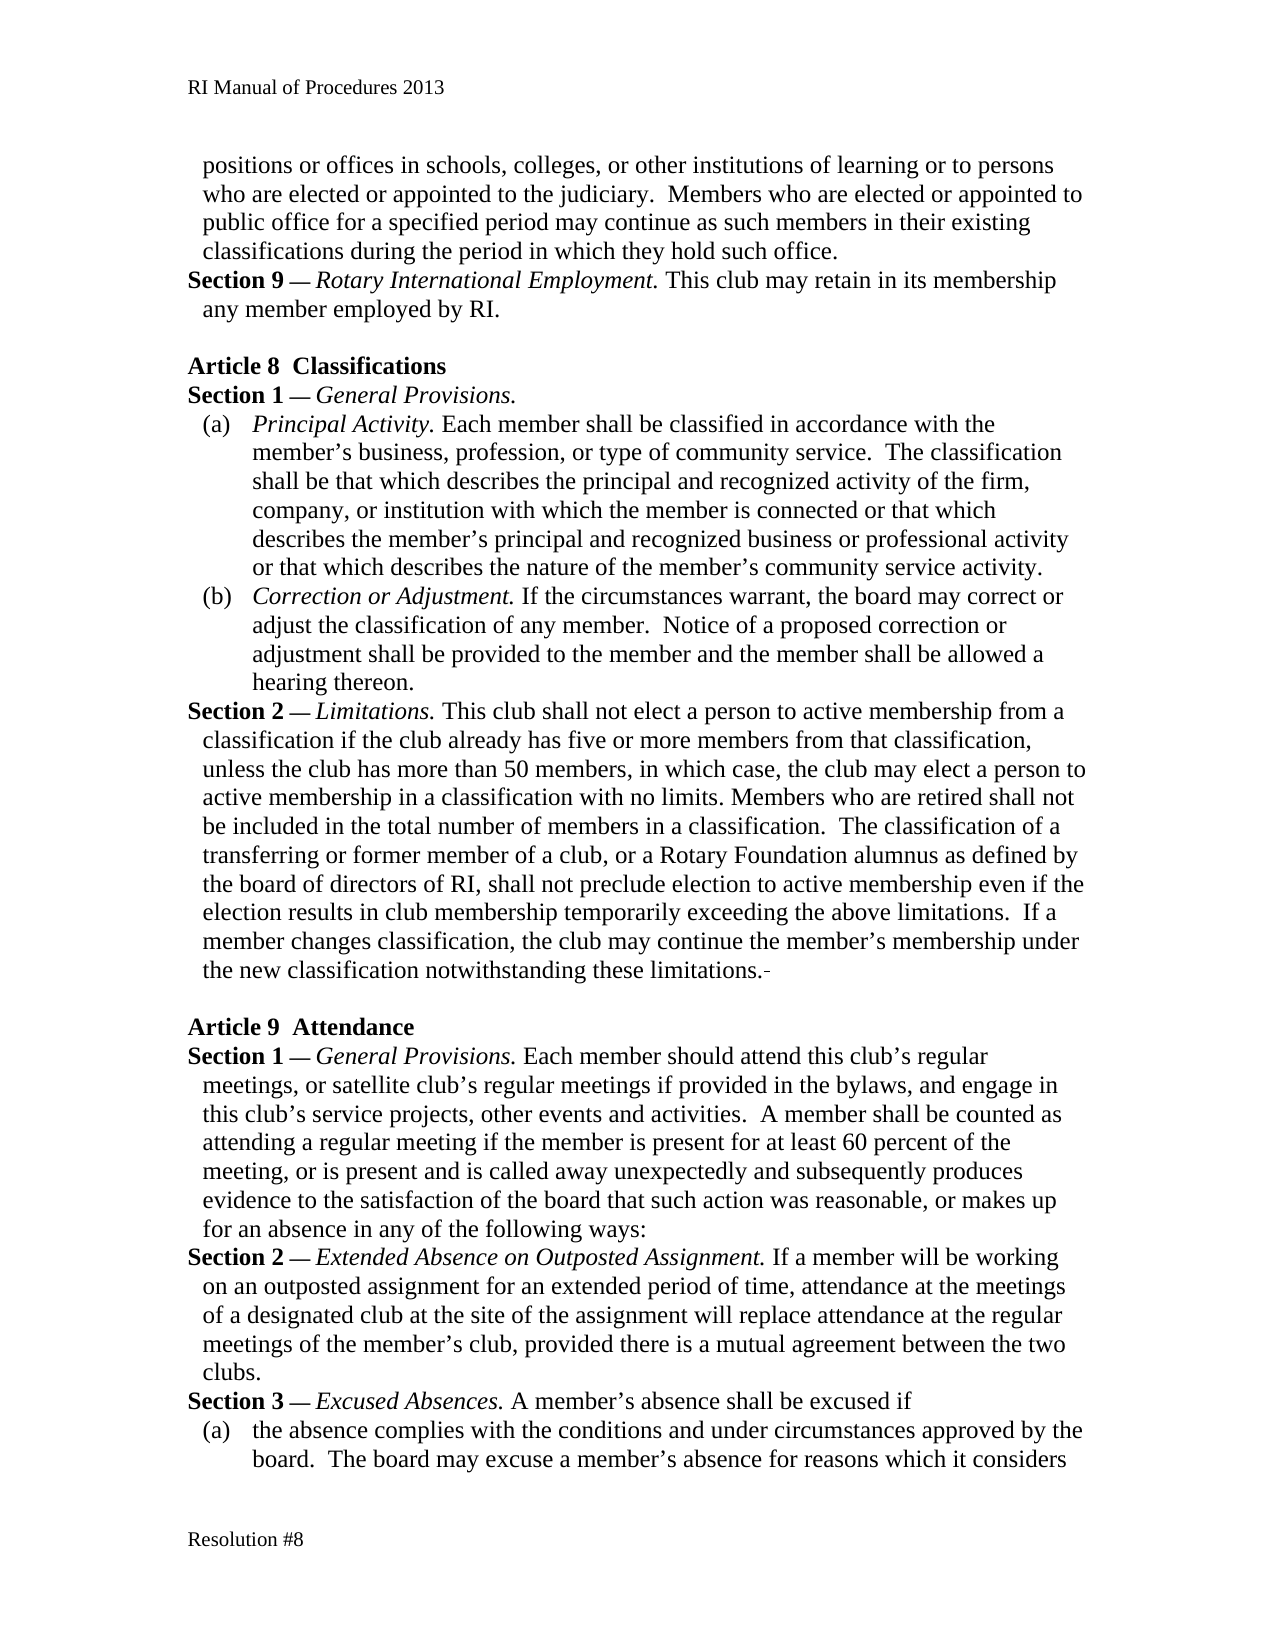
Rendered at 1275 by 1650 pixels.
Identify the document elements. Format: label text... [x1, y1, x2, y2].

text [187, 150, 1087, 265]
text Section 3 — Excused Absences. A member’s absence shall be excused if [187, 1386, 1087, 1415]
text Section 2 — Extended Absence on Outposted Assignment. If a member will be working on an outposted assignment for an extended period of time, attendance at the meetings of a designated club at the site of the assignment will replace attendance at the regular meetings of the member’s club, provided there is a mutual agreement between the two clubs. [187, 1242, 1087, 1386]
text (a) Principal Activity. Each member shall be classified in accordance with the member’s business, profession, or type of community service. The classification shall be that which describes the principal and recognized activity of the firm, company, or institution with which the member is connected or that which describes the member’s principal and recognized business or professional activity or that which describes the nature of the member’s community service activity. [202, 409, 1087, 581]
text Article 9 Attendance [187, 1012, 1087, 1041]
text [202, 1415, 1087, 1472]
text Section 1 — General Provisions. [187, 380, 1087, 409]
text (b) Correction or Adjustment. If the circumstances warrant, the board may correct or adjust the classification of any member. Notice of a proposed correction or adjustment shall be provided to the member and the member shall be allowed a hearing thereon. [202, 581, 1087, 696]
text Article 8 Classifications [187, 351, 1087, 380]
text Section 2 — Limitations. This club shall not elect a person to active membership from a classification if the club already has five or more members from that classification, unless the club has more than 50 members, in which case, the club may elect a person to active membership in a classification with no limits. Members who are retired shall not be included in the total number of members in a classification. The classification of a transferring or former member of a club, or a Rotary Foundation alumnus as defined by the board of directors of RI, shall not preclude election to active membership even if the election results in club membership temporarily exceeding the above limitations. If a member changes classification, the club may continue the member’s membership under the new classification notwithstanding these limitations. [187, 696, 1087, 984]
text Section 9 — Rotary International Employment. This club may retain in its membership any member employed by RI. [187, 265, 1087, 322]
text Section 1 — General Provisions. Each member should attend this club’s regular meetings, or satellite club’s regular meetings if provided in the bylaws, and engage in this club’s service projects, other events and activities. A member shall be counted as attending a regular meeting if the member is present for at least 60 percent of the meeting, or is present and is called away unexpectedly and subsequently produces evidence to the satisfaction of the board that such action was reasonable, or makes up for an absence in any of the following ways: [187, 1041, 1087, 1242]
